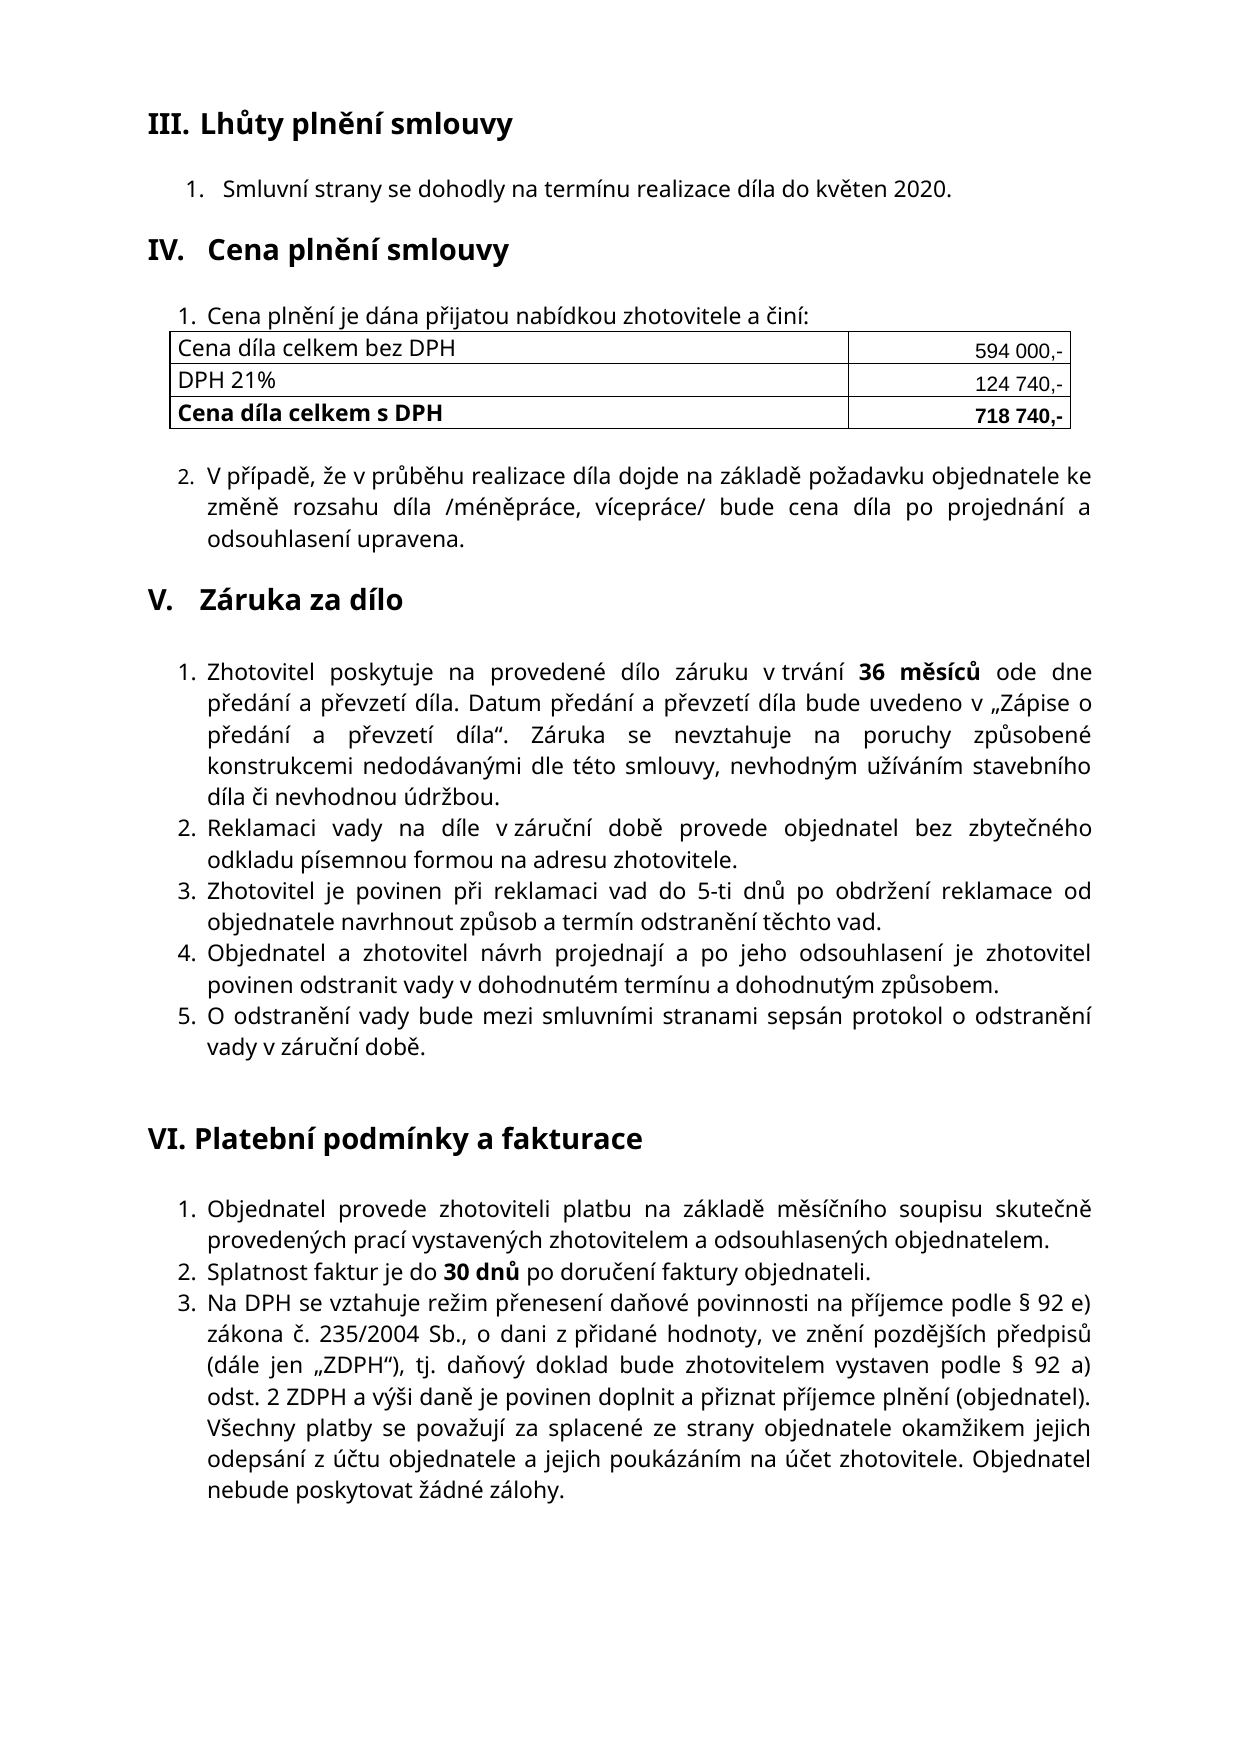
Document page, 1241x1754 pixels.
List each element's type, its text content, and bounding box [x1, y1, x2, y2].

list Reklamaci vady na díle v záruční době provede objednatel bez zbytečného odkladu písemnou formou na adresu zhotovitele. [177, 812, 1092, 875]
list Objednatel a zhotovitel návrh projednají a po jeho odsouhlasení je zhotovitel povinen odstranit vady v dohodnutém termínu a dohodnutým způsobem. [177, 937, 1092, 1000]
subtitle Lhůty plnění smlouvy [148, 103, 1092, 143]
subtitle Cena plnění smlouvy [148, 230, 1092, 269]
list Zhotovitel poskytuje na provedené dílo záruku v trvání 36 měsíců ode dne předání a převzetí díla. Datum předání a převzetí díla bude uvedeno v „Zápise o předání a převzetí díla“. Záruka se nevztahuje na poruchy způsobené konstrukcemi nedodávanými dle této smlouvy, nevhodným užíváním stavebního díla či nevhodnou údržbou. [177, 656, 1092, 812]
table_cell 124 740,- [849, 364, 1070, 396]
list O odstranění vady bude mezi smluvními stranami sepsán protokol o odstranění vady v záruční době. [177, 1000, 1092, 1062]
list Na DPH se vztahuje režim přenesení daňové povinnosti na příjemce podle § 92 e) zákona č. 235/2004 Sb., o dani z přidané hodnoty, ve znění pozdějších předpisů (dále jen „ZDPH“), tj. daňový doklad bude zhotovitelem vystaven podle § 92 a) odst. 2 ZDPH a výši daně je povinen doplnit a přiznat příjemce plnění (objednatel). Všechny platby se považují za splacené ze strany objednatele okamžikem jejich odepsání z účtu objednatele a jejich poukázáním na účet zhotovitele. Objednatel nebude poskytovat žádné zálohy. [177, 1287, 1092, 1505]
table_cell DPH 21% [171, 364, 848, 396]
table_header Cena díla celkem bez DPH [171, 332, 848, 363]
table_header 594 000,- [849, 332, 1070, 363]
list Smluvní strany se dohodly na termínu realizace díla do květen 2020. [185, 173, 1092, 205]
list Cena plnění je dána přijatou nabídkou zhotovitele a činí: [177, 300, 1092, 331]
table_cell Cena díla celkem s DPH [171, 397, 848, 428]
list Objednatel provede zhotoviteli platbu na základě měsíčního soupisu skutečně provedených prací vystavených zhotovitelem a odsouhlasených objednatelem. [177, 1193, 1092, 1255]
list V případě, že v průběhu realizace díla dojde na základě požadavku objednatele ke změně rozsahu díla /méněpráce, vícepráce/ bude cena díla po projednání a odsouhlasení upravena. [177, 460, 1092, 554]
table_cell 718 740,- [849, 397, 1070, 428]
subtitle Záruka za dílo [148, 579, 1092, 618]
list Zhotovitel je povinen při reklamaci vad do 5-ti dnů po obdržení reklamace od objednatele navrhnout způsob a termín odstranění těchto vad. [177, 875, 1092, 937]
subtitle VI. Platební podmínky a fakturace [148, 1118, 1092, 1158]
list Splatnost faktur je do 30 dnů po doručení faktury objednateli. [177, 1255, 1092, 1287]
